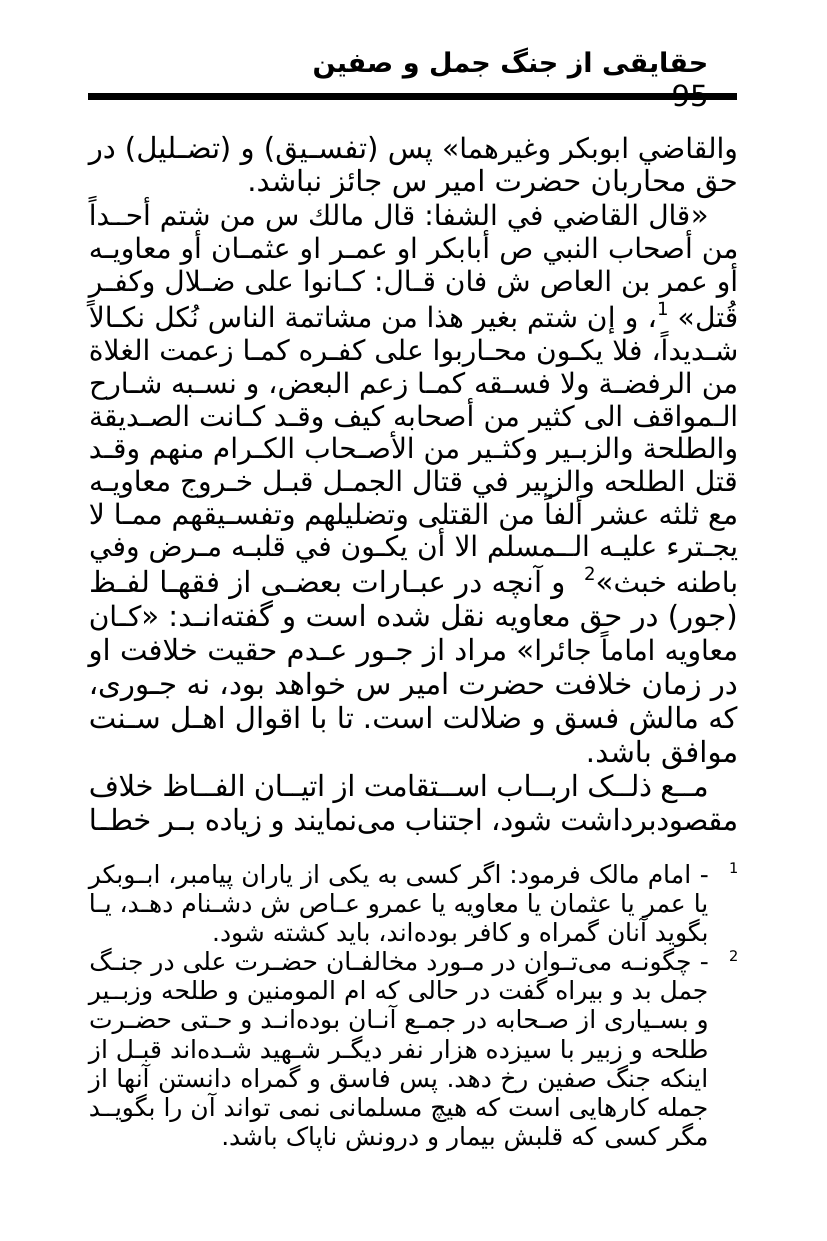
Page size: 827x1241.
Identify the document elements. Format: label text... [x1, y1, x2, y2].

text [89, 132, 738, 199]
text «قال القاضي في الشفا: قال مالك س من شتم أحداً من أصحاب النبي ص أبابكر او عمر او عثمان أو معاويه أو عمر بن العاص ش فان قال: كانوا على ضلال وكفر قُتل» ، و إن شتم بغير هذا من مشاتمة الناس نُكل نكالاً شديداً، فلا يكون محاربوا على كفره كما زعمت الغلاة من الرفضة ولا فسقه كما زعم البعض، و نسبه شارح الـمواقف الى كثير من أصحابه كيف وقد كانت الصديقة والطلحة والزبير وكثير من الأصحاب الكرام منهم وقد قتل الطلحه والزبير في قتال الجمل قبل خروج معاويه مع ثلثه عشر ألفاً من القتلى وتضليلهم وتفسيقهم مما لا يجترء عليه الـمسلم الا أن يكون في قلبه مرض وفي باطنه خبث» و آنچه در عبارات بعضی از فقها لفظ (جور) در حق معاویه نقل شده است و گفته‌اند: «کان معاویه اماماً جائرا» مراد از جور عدم حقیت خلافت او در زمان خلافت حضرت امیر س خواهد بود، نه جوری، که مالش فسق و ضلالت است. تا با اقوال اهل سنت موافق باشد. [89, 199, 738, 769]
text مع ذلک ارباب استقامت از اتیان الفاظ خلاف مقصودبرداشت شود، اجتناب می‌نمایند و زیاده بر خطا تجویز نمی‌کنند. «كيف يكون جائراً وقد صح أنه كان إماماً عادلاً في حقوق الله سبحانه وفي حقوق الـمسلمين كما في الصواعق». [89, 769, 738, 837]
